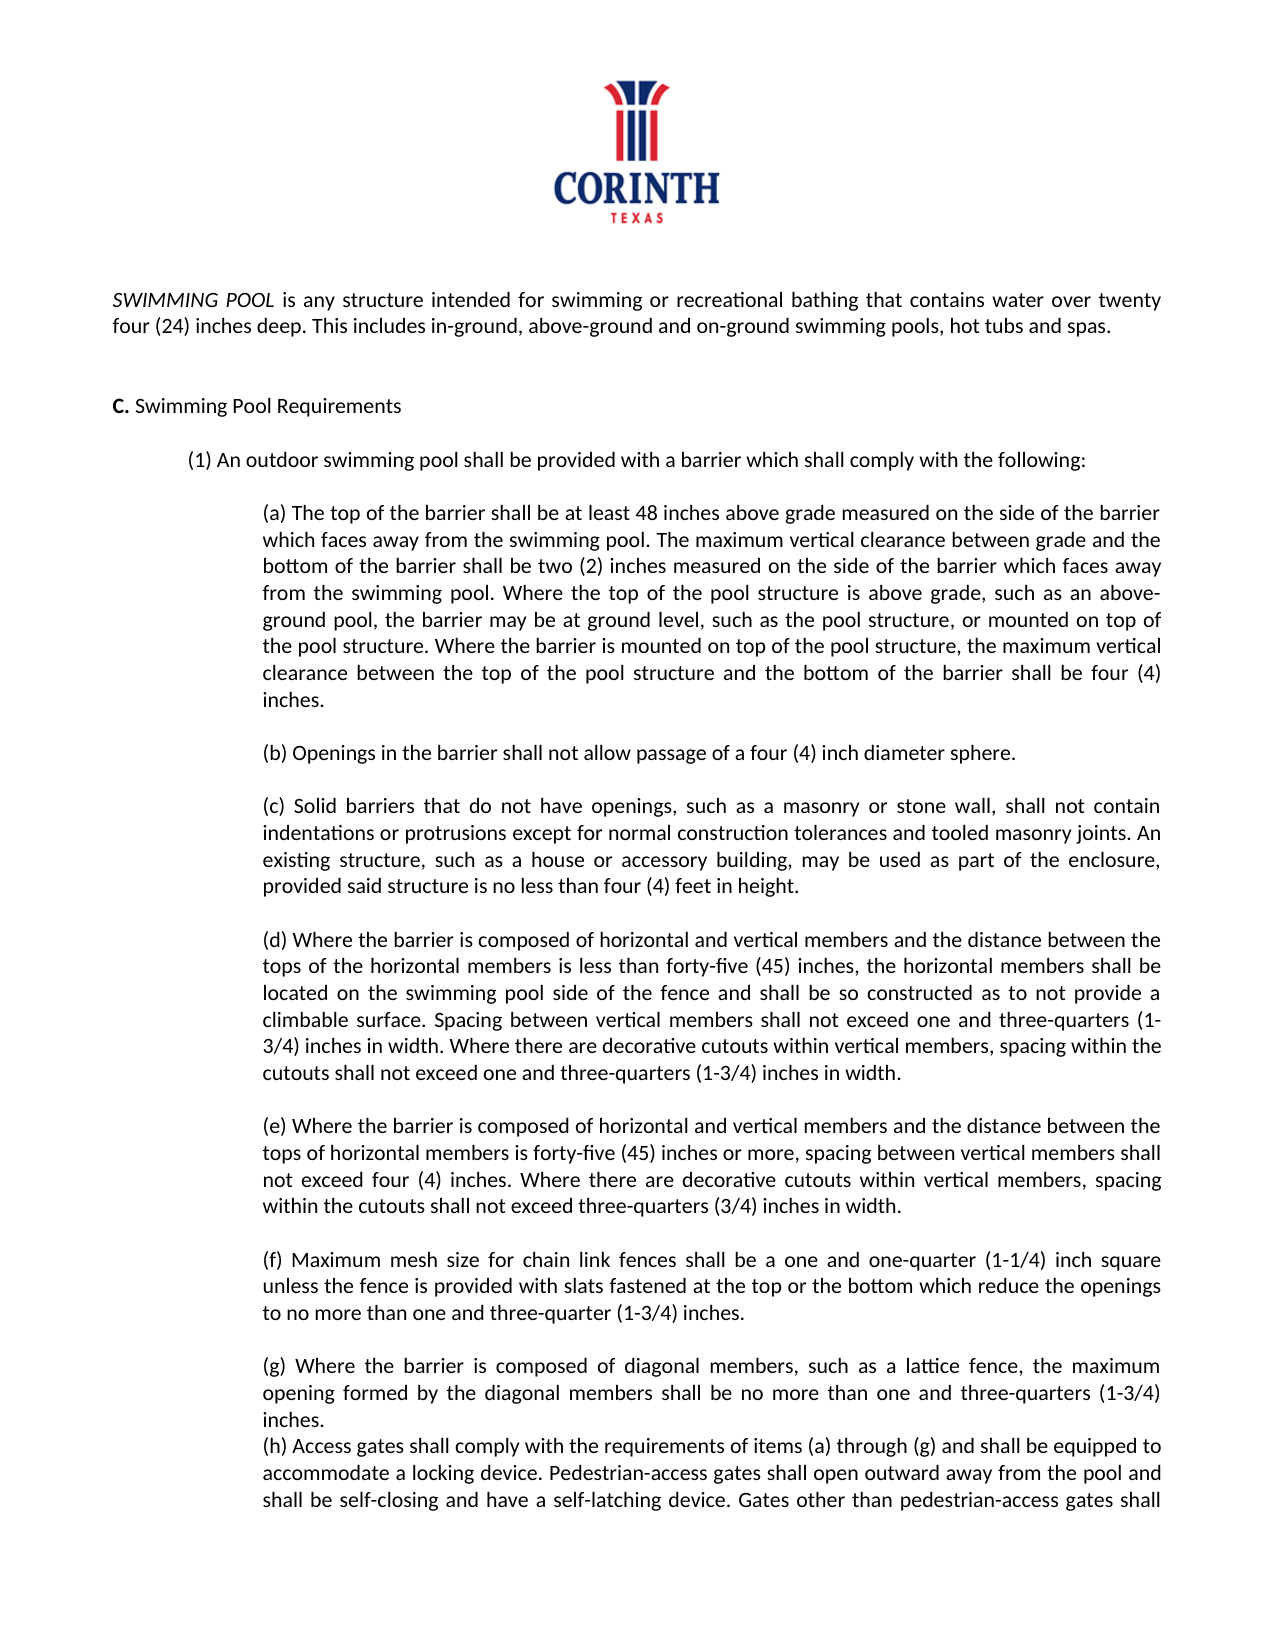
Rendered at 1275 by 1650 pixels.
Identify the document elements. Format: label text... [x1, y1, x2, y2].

text (b) Openings in the barrier shall not allow passage of a four (4) inch diameter sphere. [187, 739, 1162, 766]
text SWIMMING POOL is any structure intended for swimming or recreational bathing that contains water over twenty four (24) inches deep. This includes in-ground, above-ground and on-ground swimming pools, hot tubs and spas. [112, 286, 1162, 339]
text (c) Solid barriers that do not have openings, such as a masonry or stone wall, shall not contain indentations or protrusions except for normal construction tolerances and tooled masonry joints. An existing structure, such as a house or accessory building, may be used as part of the enclosure, provided said structure is no less than four (4) feet in height. [262, 792, 1162, 899]
picture [546, 75, 729, 231]
text (a) The top of the barrier shall be at least 48 inches above grade measured on the side of the barrier which faces away from the swimming pool. The maximum vertical clearance between grade and the bottom of the barrier shall be two (2) inches measured on the side of the barrier which faces away from the swimming pool. Where the top of the pool structure is above grade, such as an above-ground pool, the barrier may be at ground level, such as the pool structure, or mounted on top of the pool structure. Where the barrier is mounted on top of the pool structure, the maximum vertical clearance between the top of the pool structure and the bottom of the barrier shall be four (4) inches. [262, 499, 1162, 712]
text (e) Where the barrier is composed of horizontal and vertical members and the distance between the tops of horizontal members is forty-five (45) inches or more, spacing between vertical members shall not exceed four (4) inches. Where there are decorative cutouts within vertical members, spacing within the cutouts shall not exceed three-quarters (3/4) inches in width. [262, 1112, 1162, 1219]
text (g) Where the barrier is composed of diagonal members, such as a lattice fence, the maximum opening formed by the diagonal members shall be no more than one and three-quarters (1-3/4) inches. [262, 1352, 1162, 1432]
text (d) Where the barrier is composed of horizontal and vertical members and the distance between the tops of the horizontal members is less than forty-five (45) inches, the horizontal members shall be located on the swimming pool side of the fence and shall be so constructed as to not provide a climbable surface. Spacing between vertical members shall not exceed one and three-quarters (1-3/4) inches in width. Where there are decorative cutouts within vertical members, spacing within the cutouts shall not exceed one and three-quarters (1-3/4) inches in width. [262, 926, 1162, 1086]
text (f) Maximum mesh size for chain link fences shall be a one and one-quarter (1-1/4) inch square unless the fence is provided with slats fastened at the top or the bottom which reduce the openings to no more than one and three-quarter (1-3/4) inches. [262, 1246, 1162, 1326]
text C. Swimming Pool Requirements [112, 392, 1162, 419]
text (1) An outdoor swimming pool shall be provided with a barrier which shall comply with the following: [112, 446, 1162, 472]
